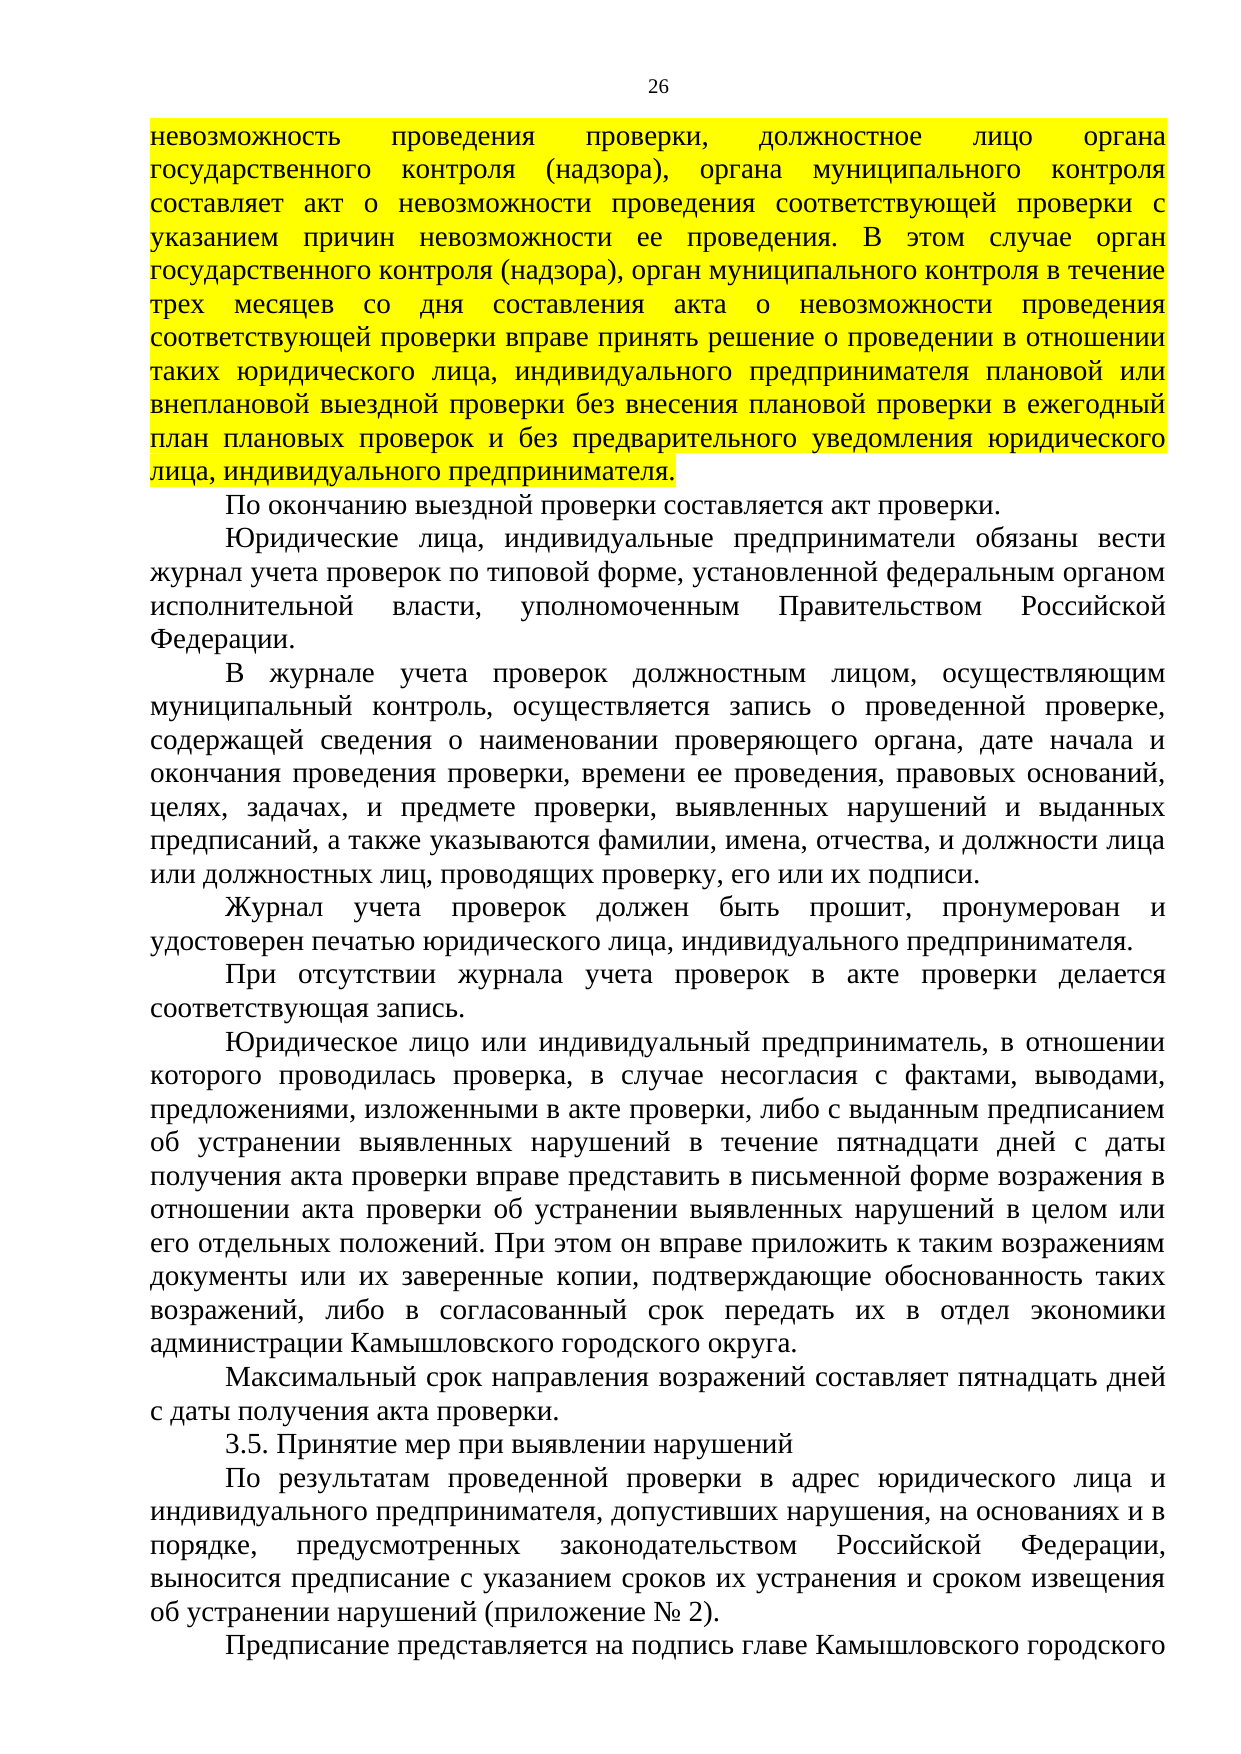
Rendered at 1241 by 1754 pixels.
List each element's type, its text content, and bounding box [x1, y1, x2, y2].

text По результатам проведенной проверки в адрес юридического лица и индивидуального предпринимателя, допустивших нарушения, на основаниях и в порядке, предусмотренных законодательством Российской Федерации, выносится предписание с указанием сроков их устранения и сроком извещения об устранении нарушений (приложение № 2). [150, 1460, 1167, 1627]
text Юридическое лицо или индивидуальный предприниматель, в отношении которого проводилась проверка, в случае несогласия с фактами, выводами, предложениями, изложенными в акте проверки, либо с выданным предписанием об устранении выявленных нарушений в течение пятнадцати дней с даты получения акта проверки вправе представить в письменной форме возражения в отношении акта проверки об устранении выявленных нарушений в целом или его отдельных положений. При этом он вправе приложить к таким возражениям документы или их заверенные копии, подтверждающие обоснованность таких возражений, либо в согласованный срок передать их в отдел экономики администрации Камышловского городского округа. [150, 1024, 1167, 1359]
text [150, 1627, 1167, 1661]
text При отсутствии журнала учета проверок в акте проверки делается соответствующая запись. [150, 957, 1167, 1024]
text По окончанию выездной проверки составляется акт проверки. [150, 487, 1167, 521]
text В журнале учета проверок должностным лицом, осуществляющим муниципальный контроль, осуществляется запись о проведенной проверке, содержащей сведения о наименовании проверяющего органа, дате начала и окончания проведения проверки, времени ее проведения, правовых оснований, целях, задачах, и предмете проверки, выявленных нарушений и выданных предписаний, а также указываются фамилии, имена, отчества, и должности лица или должностных лиц, проводящих проверку, его или их подписи. [150, 655, 1167, 889]
text Юридические лица, индивидуальные предприниматели обязаны вести журнал учета проверок по типовой форме, установленной федеральным органом исполнительной власти, уполномоченным Правительством Российской Федерации. [150, 521, 1167, 655]
text Журнал учета проверок должен быть прошит, пронумерован и удостоверен печатью юридического лица, индивидуального предпринимателя. [150, 889, 1167, 957]
text Максимальный срок направления возражений составляет пятнадцать дней с даты получения акта проверки. [150, 1359, 1167, 1426]
text 3.5. Принятие мер при выявлении нарушений [150, 1426, 1167, 1460]
